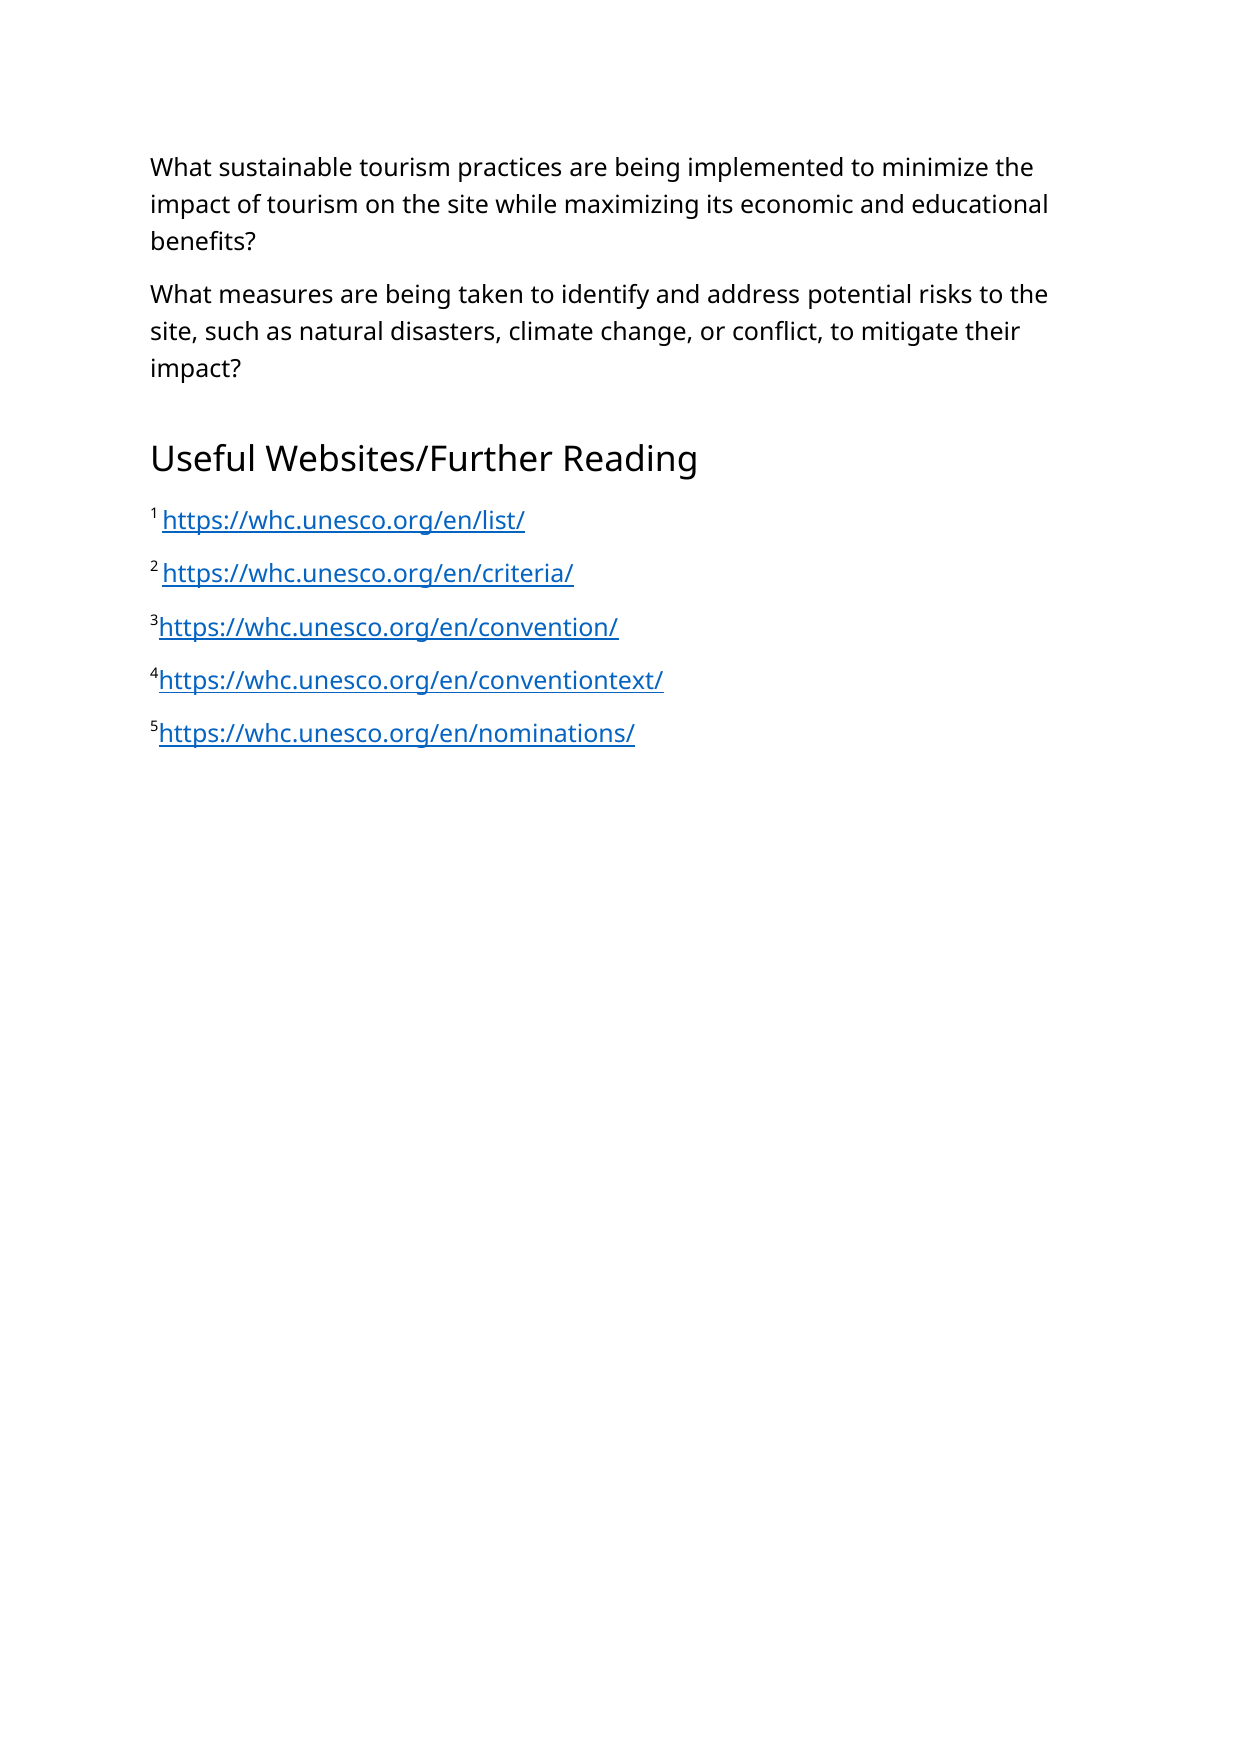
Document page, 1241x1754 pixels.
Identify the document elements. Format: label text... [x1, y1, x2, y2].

text 3https://whc.unesco.org/en/convention/ [150, 609, 1090, 643]
text 2 https://whc.unesco.org/en/criteria/ [150, 556, 1090, 590]
text Useful Websites/Further Reading [150, 434, 1090, 482]
text 5https://whc.unesco.org/en/nominations/ [150, 716, 1090, 750]
text 1 https://whc.unesco.org/en/list/ [150, 502, 1090, 536]
text What measures are being taken to identify and address potential risks to the site, such as natural disasters, climate change, or conflict, to mitigate their impact? [150, 277, 1090, 415]
text 4https://whc.unesco.org/en/conventiontext/ [150, 663, 1090, 697]
text What sustainable tourism practices are being implemented to minimize the impact of tourism on the site while maximizing its economic and educational benefits? [150, 150, 1090, 258]
